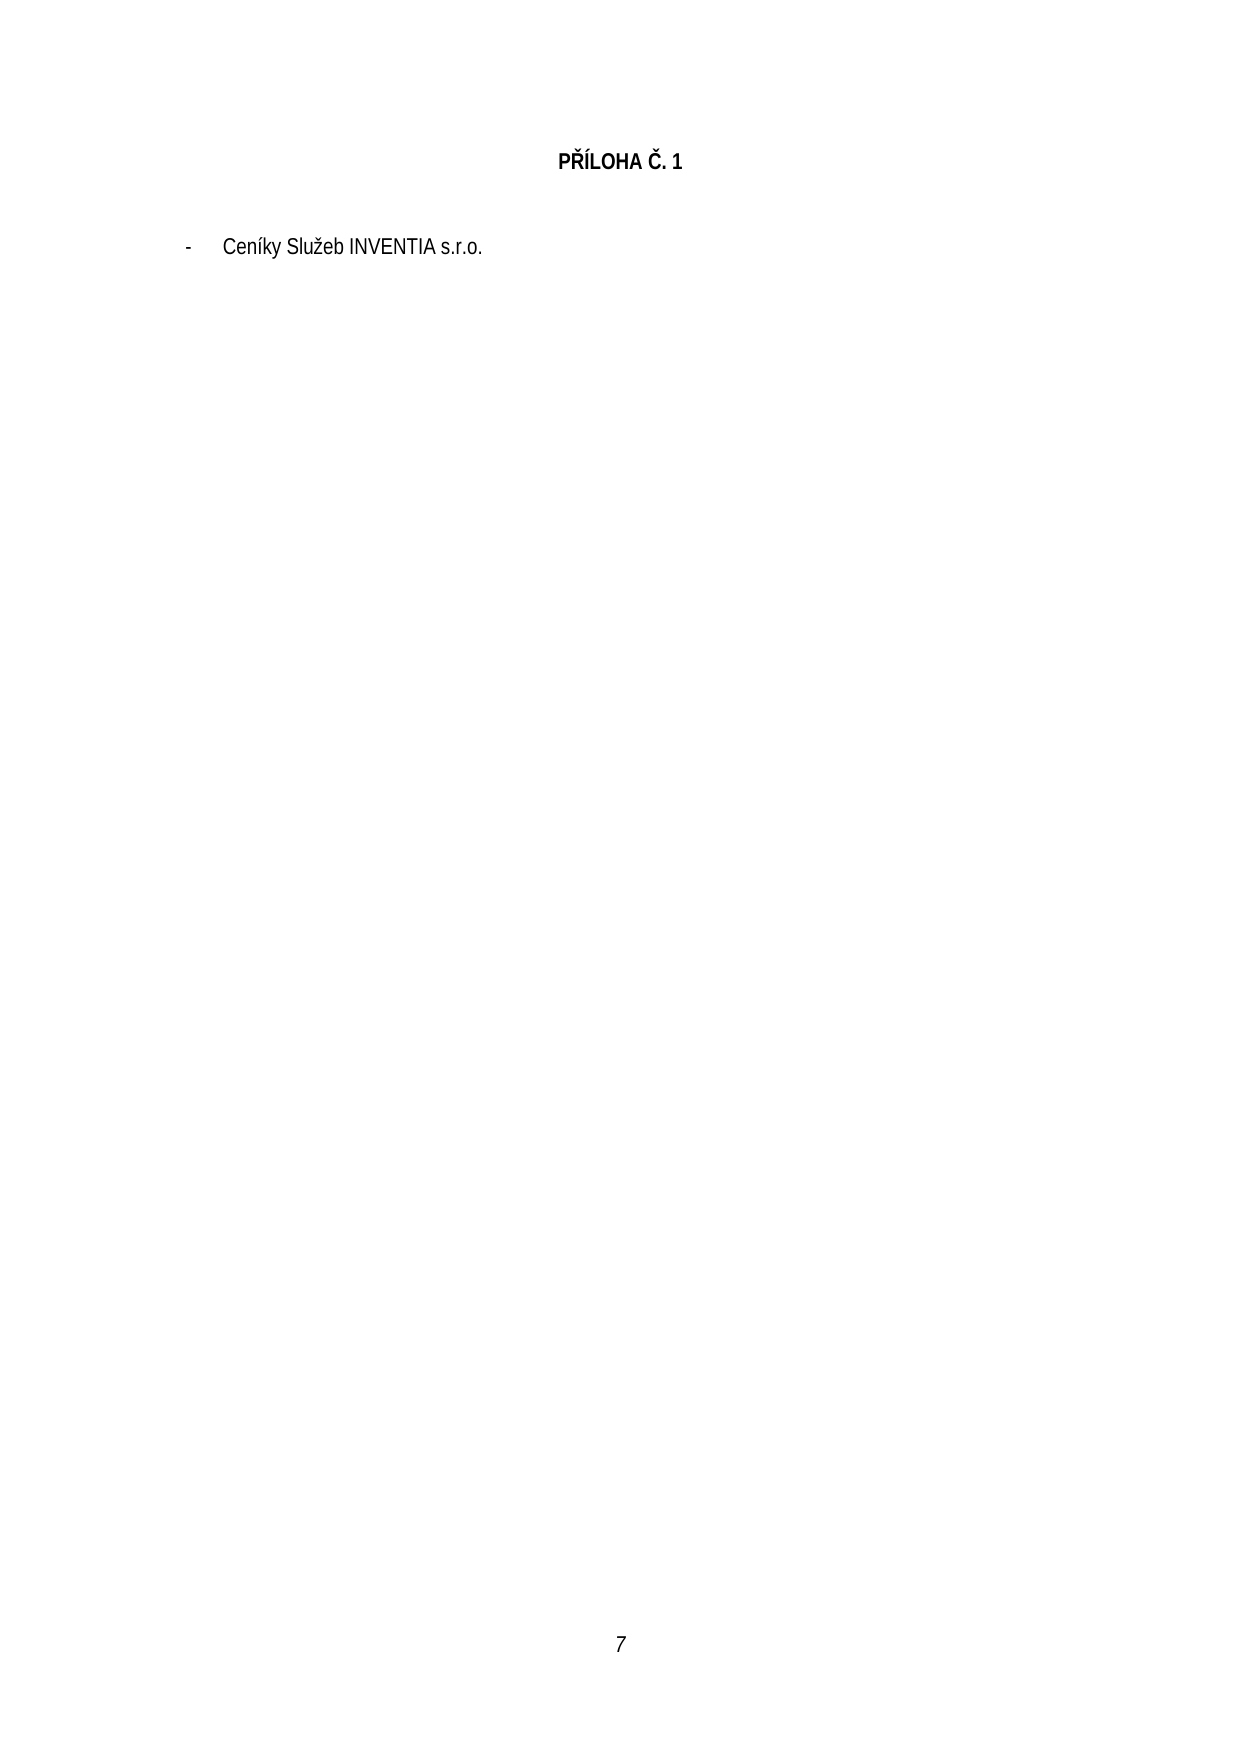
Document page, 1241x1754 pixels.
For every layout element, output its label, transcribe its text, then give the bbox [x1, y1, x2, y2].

list Ceníky Služeb INVENTIA s.r.o. [185, 233, 1093, 259]
text PŘÍLOHA Č. 1 [148, 148, 1093, 174]
